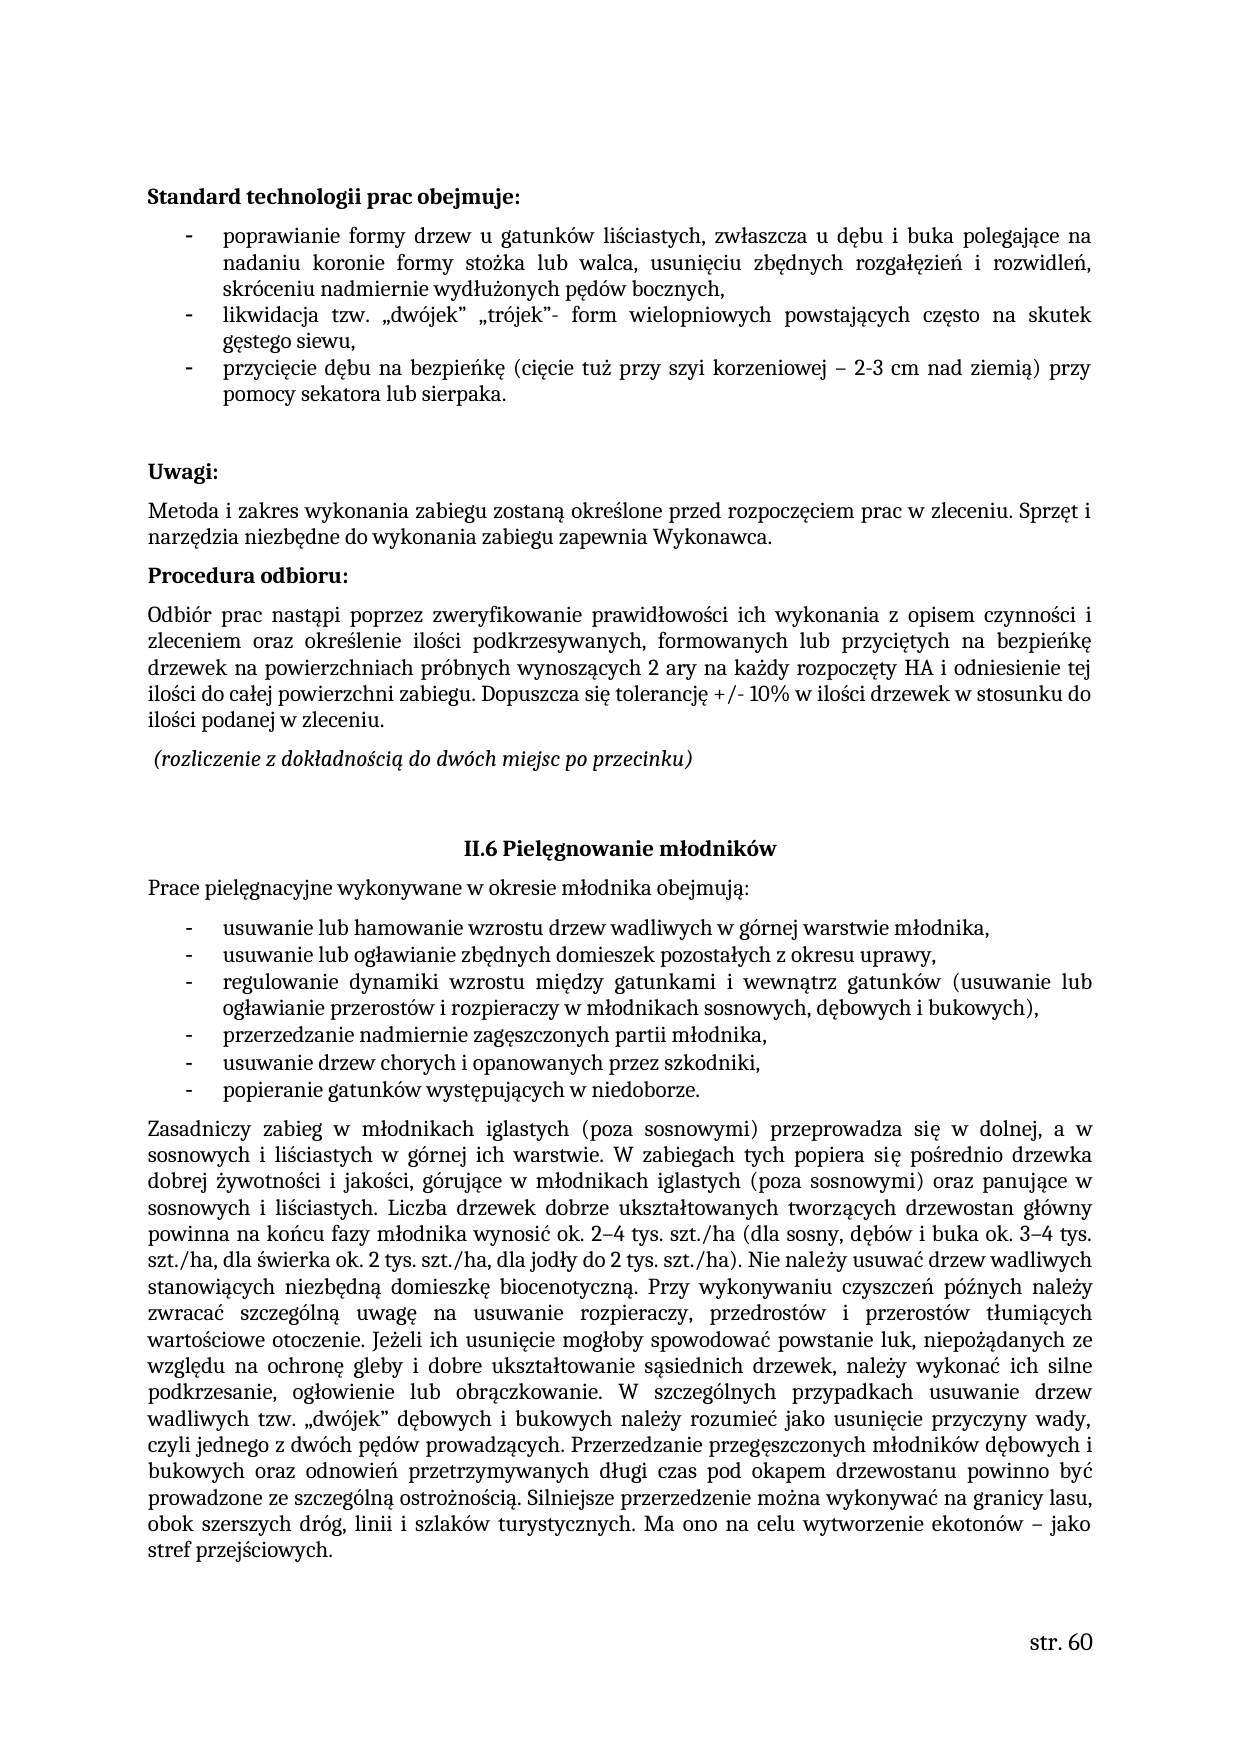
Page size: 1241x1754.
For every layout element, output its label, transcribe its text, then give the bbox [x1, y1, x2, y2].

text Metoda i zakres wykonania zabiegu zostaną określone przed rozpoczęciem prac w zleceniu. Sprzęt i narzędzia niezbędne do wykonania zabiegu zapewnia Wykonawca. [148, 498, 1093, 550]
list usuwanie drzew chorych i opanowanych przez szkodniki, [185, 1049, 1093, 1076]
list popieranie gatunków występujących w niedoborze. [185, 1076, 1093, 1103]
list przerzedzanie nadmiernie zagęszczonych partii młodnika, [185, 1021, 1093, 1049]
text Procedura odbioru: [148, 563, 1093, 589]
text Zasadniczy zabieg w młodnikach iglastych (poza sosnowymi) przeprowadza się w dolnej, a w sosnowych i liściastych w górnej ich warstwie. W zabiegach tych popiera się pośrednio drzewka dobrej żywotności i jakości, górujące w młodnikach iglastych (poza sosnowymi) oraz panujące w sosnowych i liściastych. Liczba drzewek dobrze ukształtowanych tworzących drzewostan główny powinna na końcu fazy młodnika wynosić ok. 2–4 tys. szt./ha (dla sosny, dębów i buka ok. 3–4 tys. szt./ha, dla świerka ok. 2 tys. szt./ha, dla jodły do 2 tys. szt./ha). Nie należy usuwać drzew wadliwych stanowiących niezbędną domieszkę biocenotyczną. Przy wykonywaniu czyszczeń późnych należy zwracać szczególną uwagę na usuwanie rozpieraczy, przedrostów i przerostów tłumiących wartościowe otoczenie. Jeżeli ich usunięcie mogłoby spowodować powstanie luk, niepożądanych ze względu na ochronę gleby i dobre ukształtowanie sąsiednich drzewek, należy wykonać ich silne podkrzesanie, ogłowienie lub obrączkowanie. W szczególnych przypadkach usuwanie drzew wadliwych tzw. „dwójek” dębowych i bukowych należy rozumieć jako usunięcie przyczyny wady, czyli jednego z dwóch pędów prowadzących. Przerzedzanie przegęszczonych młodników dębowych i bukowych oraz odnowień przetrzymywanych długi czas pod okapem drzewostanu powinno być prowadzone ze szczególną ostrożnością. Silniejsze przerzedzenie można wykonywać na granicy lasu, obok szerszych dróg, linii i szlaków turystycznych. Ma ono na celu wytworzenie ekotonów – jako stref przejściowych. [148, 1116, 1093, 1563]
list usuwanie lub ogławianie zbędnych domieszek pozostałych z okresu uprawy, [185, 941, 1093, 968]
list poprawianie formy drzew u gatunków liściastych, zwłaszcza u dębu i buka polegające na nadaniu koronie formy stożka lub walca, usunięciu zbędnych rozgałęzień i rozwidleń, skróceniu nadmiernie wydłużonych pędów bocznych, [185, 223, 1093, 302]
list przycięcie dębu na bezpieńkę (cięcie tuż przy szyi korzeniowej – 2-3 cm nad ziemią) przy pomocy sekatora lub sierpaka. [185, 355, 1093, 407]
text Standard technologii prac obejmuje: [148, 184, 1093, 210]
text Odbiór prac nastąpi poprzez zweryfikowanie prawidłowości ich wykonania z opisem czynności i zleceniem oraz określenie ilości podkrzesywanych, formowanych lub przyciętych na bezpieńkę drzewek na powierzchniach próbnych wynoszących 2 ary na każdy rozpoczęty HA i odniesienie tej ilości do całej powierzchni zabiegu. Dopuszcza się tolerancję +/- 10% w ilości drzewek w stosunku do ilości podanej w zleceniu. [148, 602, 1093, 733]
list regulowanie dynamiki wzrostu między gatunkami i wewnątrz gatunków (usuwanie lub ogławianie przerostów i rozpieraczy w młodnikach sosnowych, dębowych i bukowych), [185, 968, 1093, 1021]
text II.6 Pielęgnowanie młodników [148, 836, 1093, 862]
list likwidacja tzw. „dwójek” „trójek”- form wielopniowych powstających często na skutek gęstego siewu, [185, 302, 1093, 355]
text Uwagi: [148, 459, 1093, 485]
list usuwanie lub hamowanie wzrostu drzew wadliwych w górnej warstwie młodnika, [185, 913, 1093, 941]
text Prace pielęgnacyjne wykonywane w okresie młodnika obejmują: [148, 875, 1093, 901]
text (rozliczenie z dokładnością do dwóch miejsc po przecinku) [148, 746, 1093, 772]
